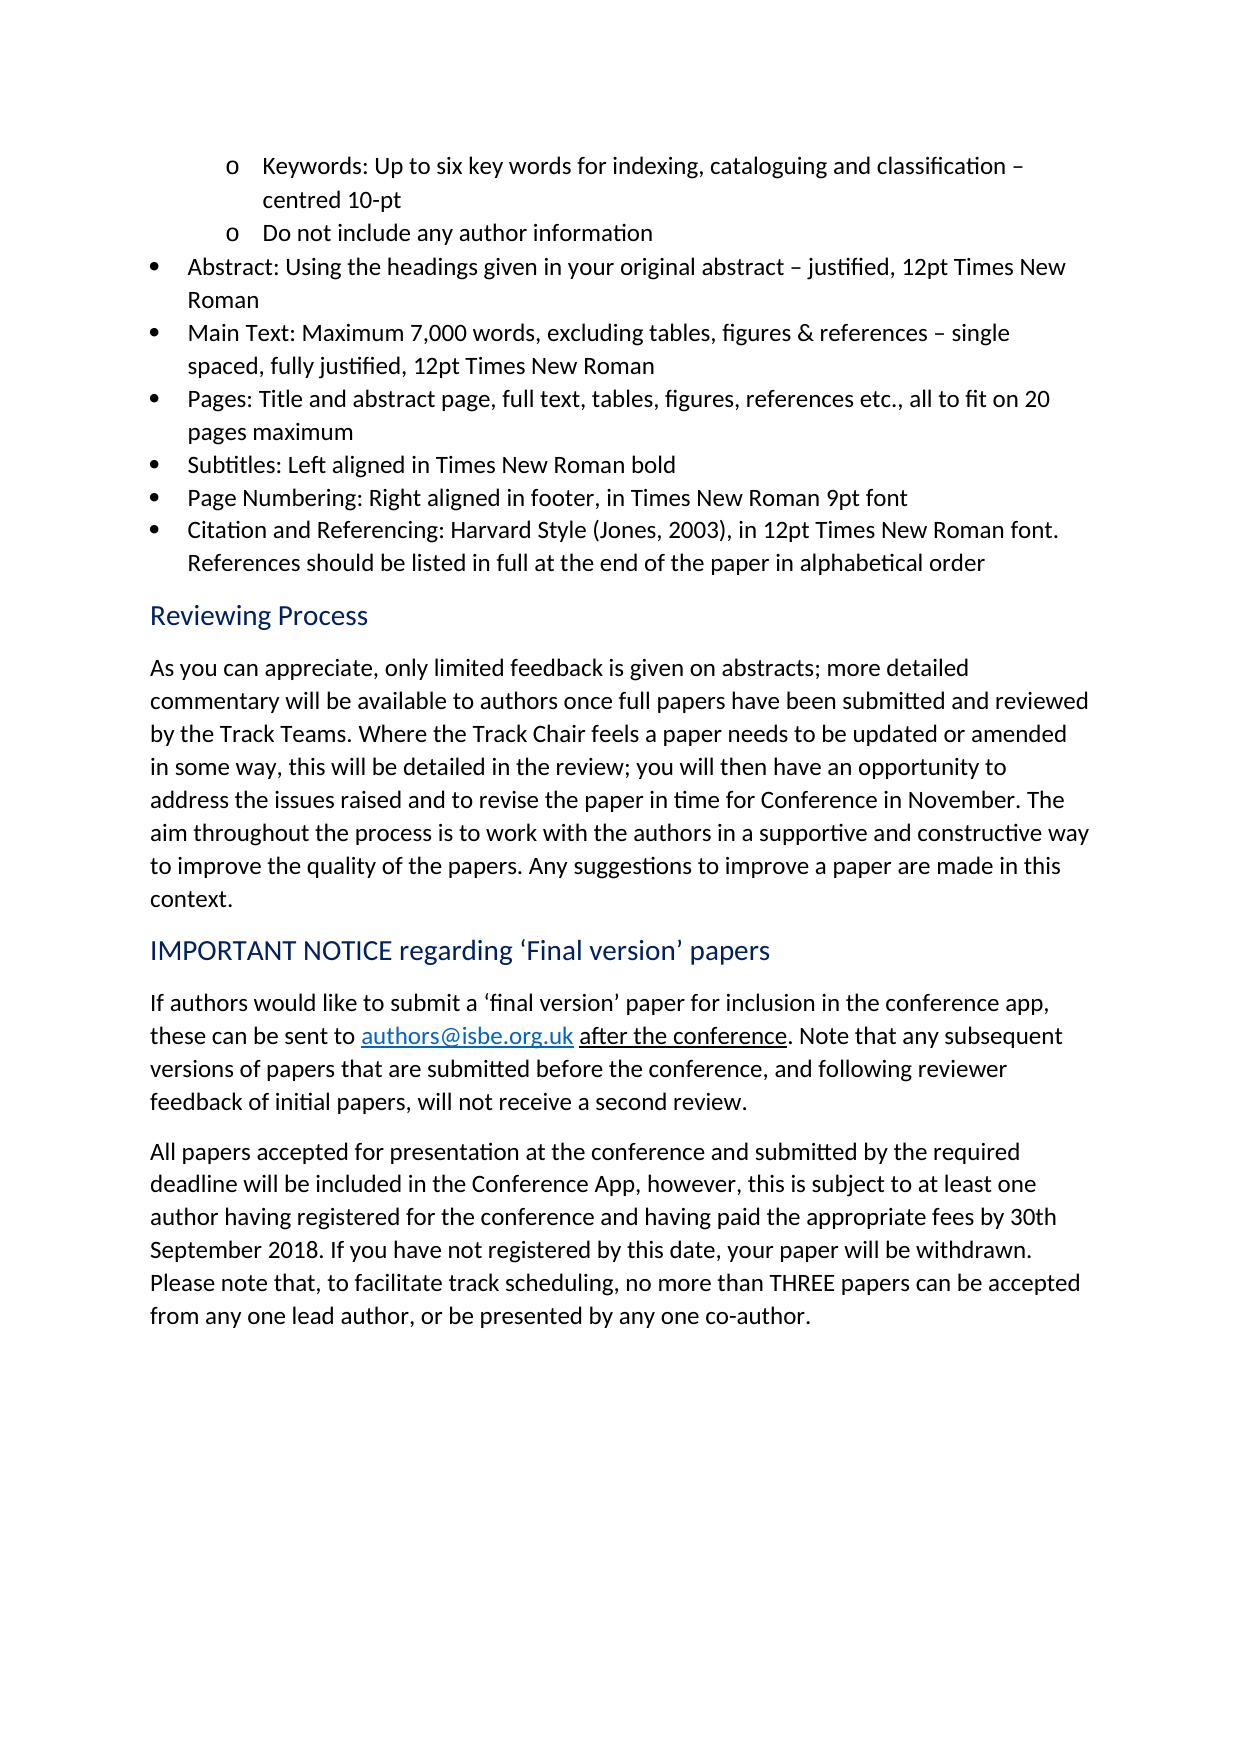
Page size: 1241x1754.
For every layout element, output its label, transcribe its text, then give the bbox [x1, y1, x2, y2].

text IMPORTANT NOTICE regarding ‘Final version’ papers [150, 932, 1090, 968]
list Abstract: Using the headings given in your original abstract – justified, 12pt Times New Roman [150, 251, 1090, 315]
text Reviewing Process [150, 597, 1090, 633]
list Pages: Title and abstract page, full text, tables, figures, references etc., all to fit on 20 pages maximum [150, 383, 1090, 446]
text All papers accepted for presentation at the conference and submitted by the required deadline will be included in the Conference App, however, this is subject to at least one author having registered for the conference and having paid the appropriate fees by 30th September 2018. If you have not registered by this date, your paper will be withdrawn. Please note that, to facilitate track scheduling, no more than THREE papers can be accepted from any one lead author, or be presented by any one co-author. [150, 1136, 1090, 1331]
list Main Text: Maximum 7,000 words, excluding tables, figures & references – single spaced, fully justified, 12pt Times New Roman [150, 317, 1090, 381]
list Subtitles: Left aligned in Times New Roman bold [150, 449, 1090, 479]
list Page Numbering: Right aligned in footer, in Times New Roman 9pt font [150, 482, 1090, 512]
list Do not include any author information [225, 217, 1090, 249]
list Citation and Referencing: Harvard Style (Jones, 2003), in 12pt Times New Roman font. References should be listed in full at the end of the paper in alphabetical order [150, 515, 1090, 578]
text If authors would like to submit a ‘final version’ paper for inclusion in the conference app, these can be sent to authors@isbe.org.uk after the conference. Note that any subsequent versions of papers that are submitted before the conference, and following reviewer feedback of initial papers, will not receive a second review. [150, 987, 1090, 1117]
list Keywords: Up to six key words for indexing, cataloguing and classification – centred 10-pt [225, 150, 1090, 215]
text As you can appreciate, only limited feedback is given on abstracts; more detailed commentary will be available to authors once full papers have been submitted and reviewed by the Track Teams. Where the Track Chair feels a paper needs to be updated or amended in some way, this will be detailed in the review; you will then have an opportunity to address the issues raised and to revise the paper in time for Conference in November. The aim throughout the process is to work with the authors in a supportive and constructive way to improve the quality of the papers. Any suggestions to improve a paper are made in this context. [150, 652, 1090, 913]
